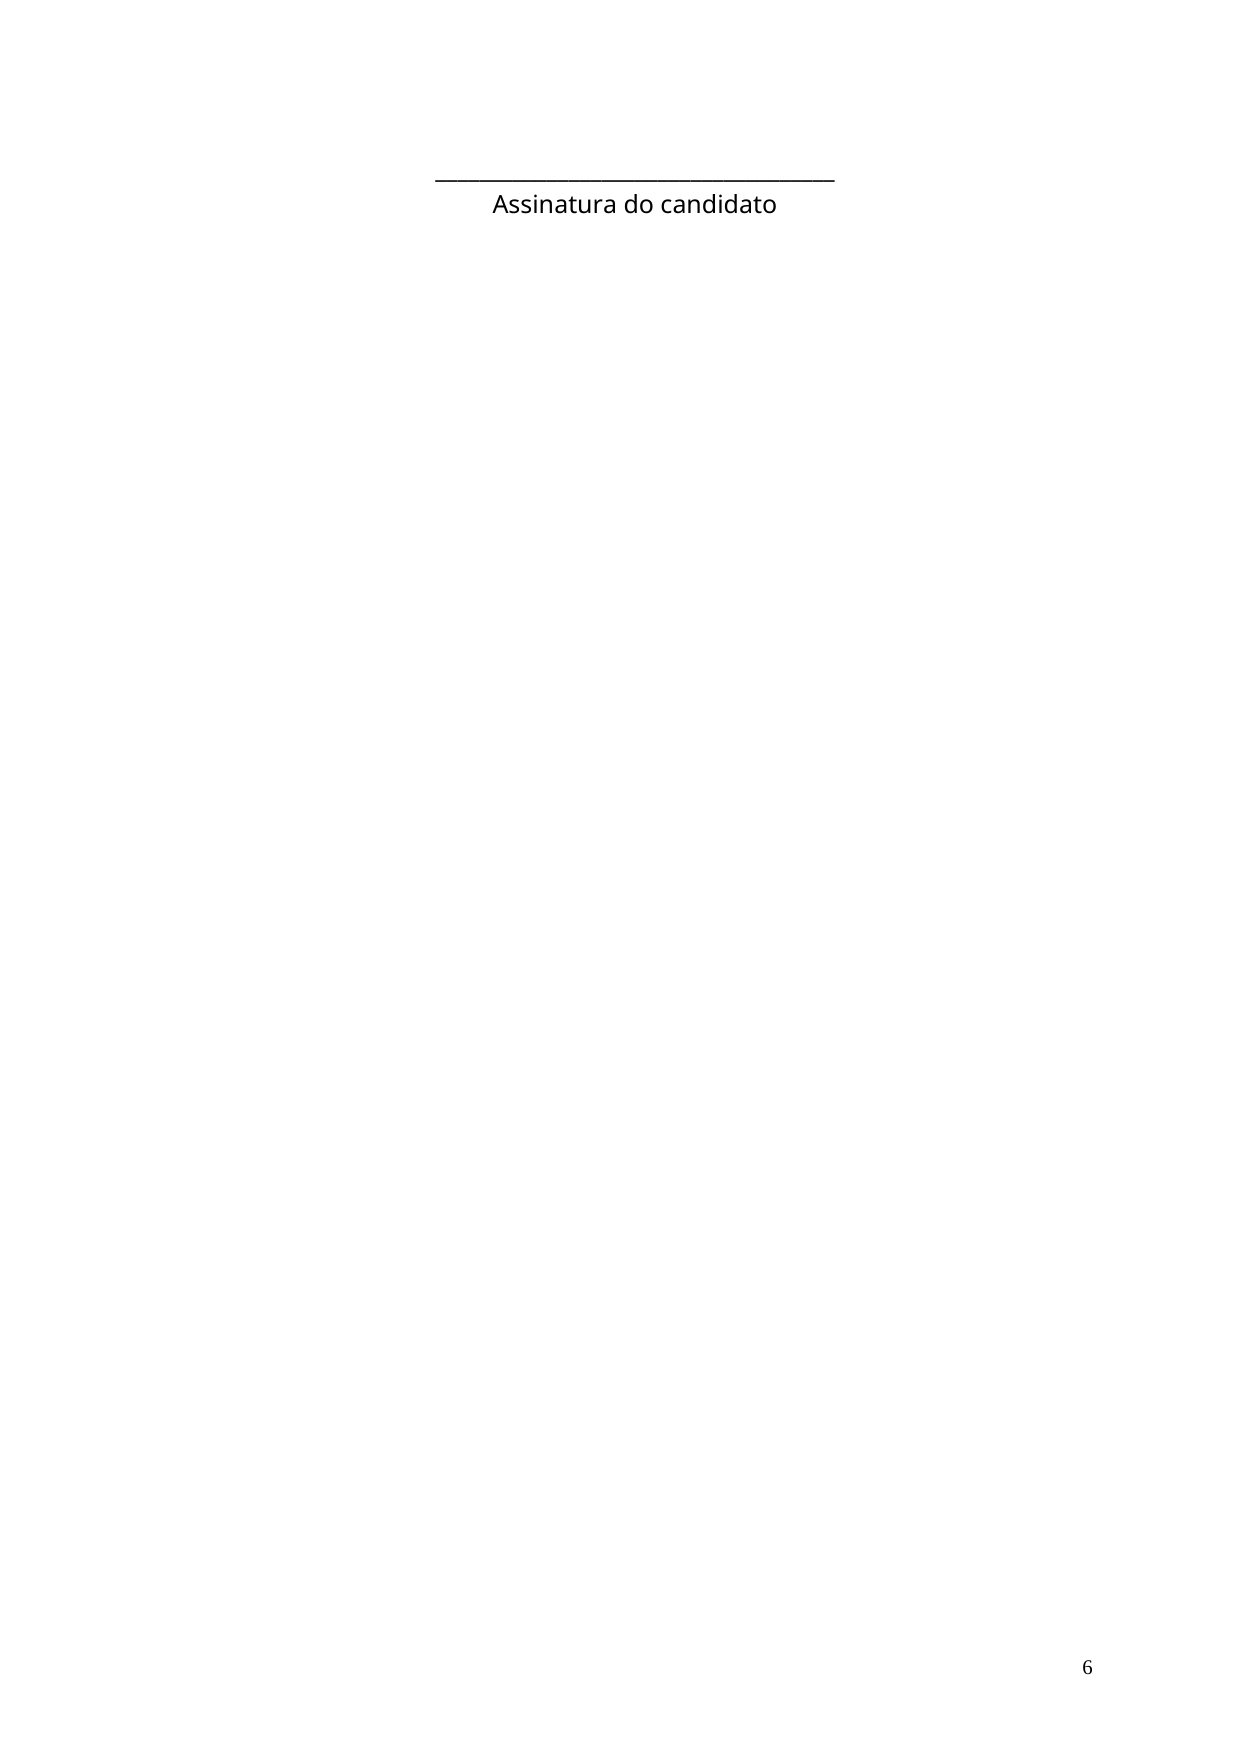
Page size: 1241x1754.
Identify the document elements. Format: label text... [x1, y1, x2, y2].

text Assinatura do candidato [177, 186, 1092, 220]
text ____________________________________ [177, 152, 1092, 186]
